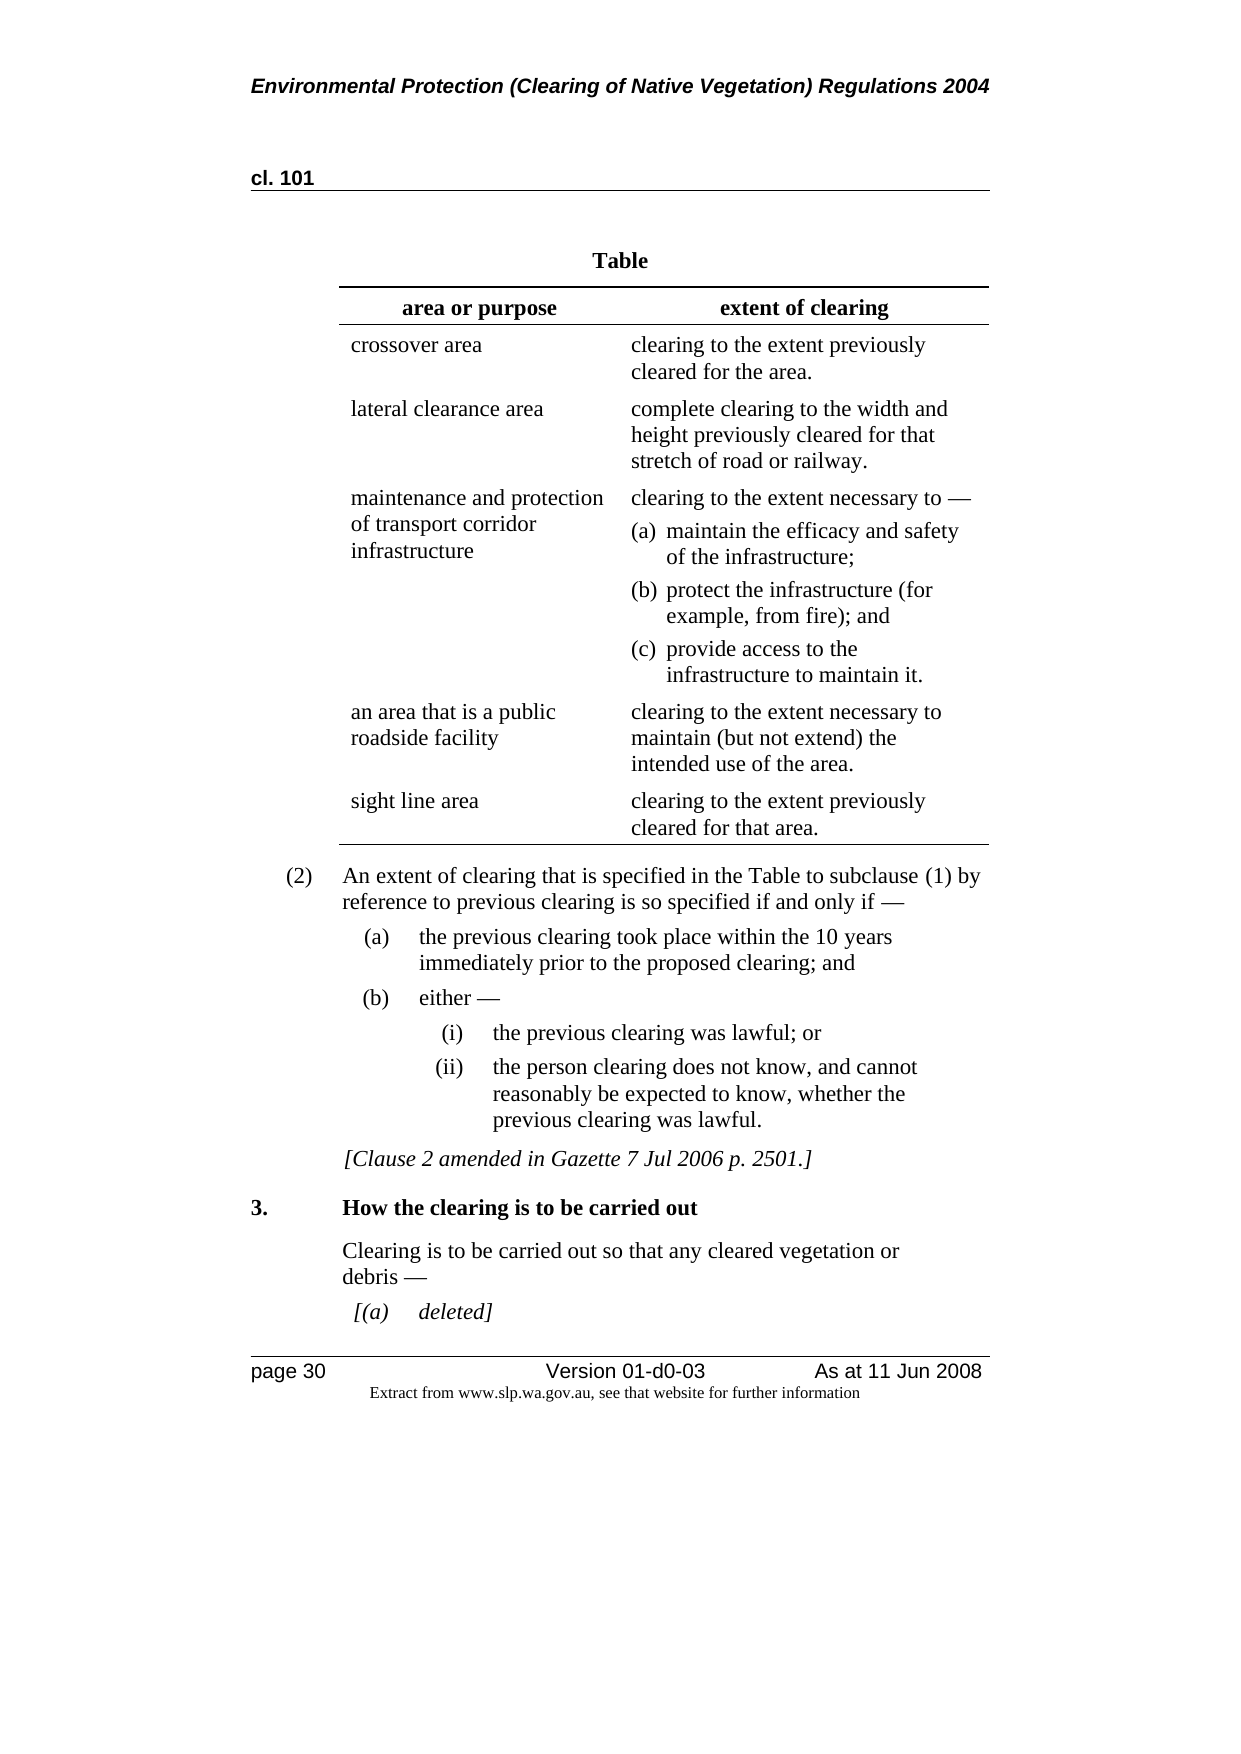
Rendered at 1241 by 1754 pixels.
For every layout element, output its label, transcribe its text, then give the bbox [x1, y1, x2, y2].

table_cell maintenance and protection of transport corridor infrastructure [339, 478, 619, 691]
table_header area or purpose [339, 288, 619, 324]
table_cell complete clearing to the width and height previously cleared for that stretch of road or railway. [620, 388, 989, 478]
text Clearing is to be carried out so that any cleared vegetation or debris — [251, 1237, 990, 1290]
table_header extent of clearing [620, 288, 989, 324]
text (ii) the person clearing does not know, and cannot reasonably be expected to know, whether the previous clearing was lawful. [251, 1053, 990, 1132]
subtitle Table [251, 247, 990, 274]
table_cell clearing to the extent necessary to maintain (but not extend) the intended use of the area. [620, 691, 989, 781]
table_cell an area that is a public roadside facility [339, 691, 619, 781]
text (2) An extent of clearing that is specified in the Table to subclause (1) by reference to previous clearing is so specified if and only if — [251, 862, 990, 914]
table_cell clearing to the extent previously cleared for that area. [620, 781, 989, 844]
text (i) the previous clearing was lawful; or [251, 1018, 990, 1045]
table_cell clearing to the extent previously cleared for the area. [620, 325, 989, 388]
table_cell sight line area [339, 781, 619, 844]
text (b) either — [251, 984, 990, 1010]
table_cell lateral clearance area [339, 388, 619, 478]
subtitle 3. How the clearing is to be carried out [251, 1194, 990, 1220]
text [Clause 2 amended in Gazette 7 Jul 2006 p. 2501.] [251, 1145, 990, 1171]
table_cell clearing to the extent necessary to — (a) maintain the efficacy and safety of the infrastructure; (b) protect the infrastructure (for example, from fire); and (c) provide access to the infrastructure to maintain it. [620, 478, 989, 691]
text (a) the previous clearing took place within the 10 years immediately prior to the proposed clearing; and [251, 923, 990, 976]
table_cell crossover area [339, 325, 619, 388]
text [(a) deleted] [251, 1298, 990, 1324]
